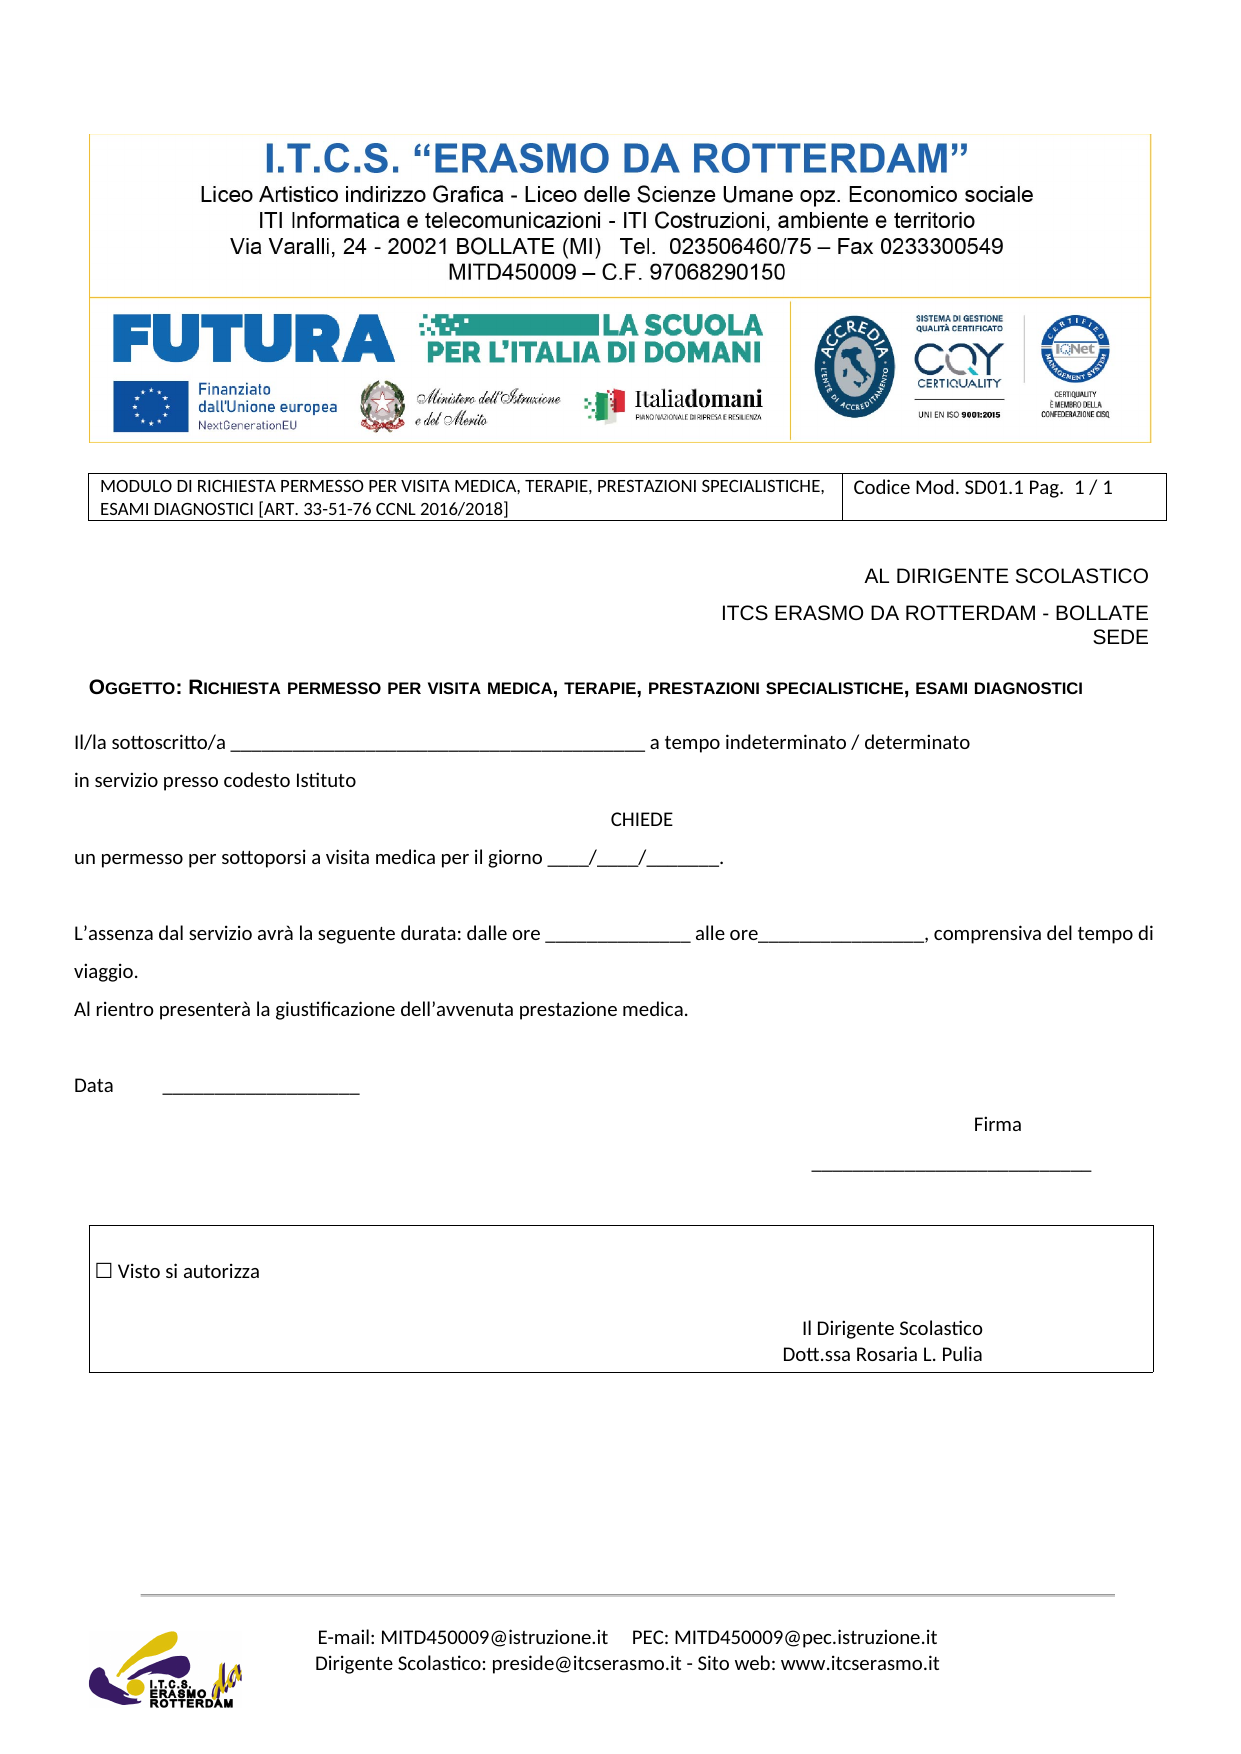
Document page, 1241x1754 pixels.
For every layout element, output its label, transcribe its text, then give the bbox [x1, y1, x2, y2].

text Data ___________________ [74, 1073, 1210, 1098]
text Oggetto: Richiesta permesso per visita medica, terapie, prestazioni specialistiche, esami diagnostici [89, 675, 1167, 699]
text SEDE [74, 625, 1149, 649]
text Al rientro presenterà la giustificazione dell’avvenuta prestazione medica. [74, 996, 1210, 1022]
text L’assenza dal servizio avrà la seguente durata: dalle ore ______________ alle ore________________, comprensiva del tempo di viaggio. [74, 920, 1210, 984]
text Il/la sottoscritto/a ________________________________________ a tempo indeterminato / determinato [74, 729, 1210, 755]
text CHIEDE [74, 806, 1210, 831]
text Firma [885, 1111, 1210, 1136]
table_header ☐ Visto si autorizza Il Dirigente Scolastico Dott.ssa Rosaria L. Pulia [90, 1226, 1153, 1372]
text AL DIRIGENTE SCOLASTICO [74, 564, 1149, 588]
text ITCS ERASMO DA ROTTERDAM - BOLLATE [74, 601, 1149, 625]
text un permesso per sottoporsi a visita medica per il giorno ____/____/_______. [74, 844, 1210, 869]
picture [88, 134, 1153, 443]
text in servizio presso codesto Istituto [74, 768, 1210, 793]
text ___________________________ [723, 1149, 1210, 1174]
